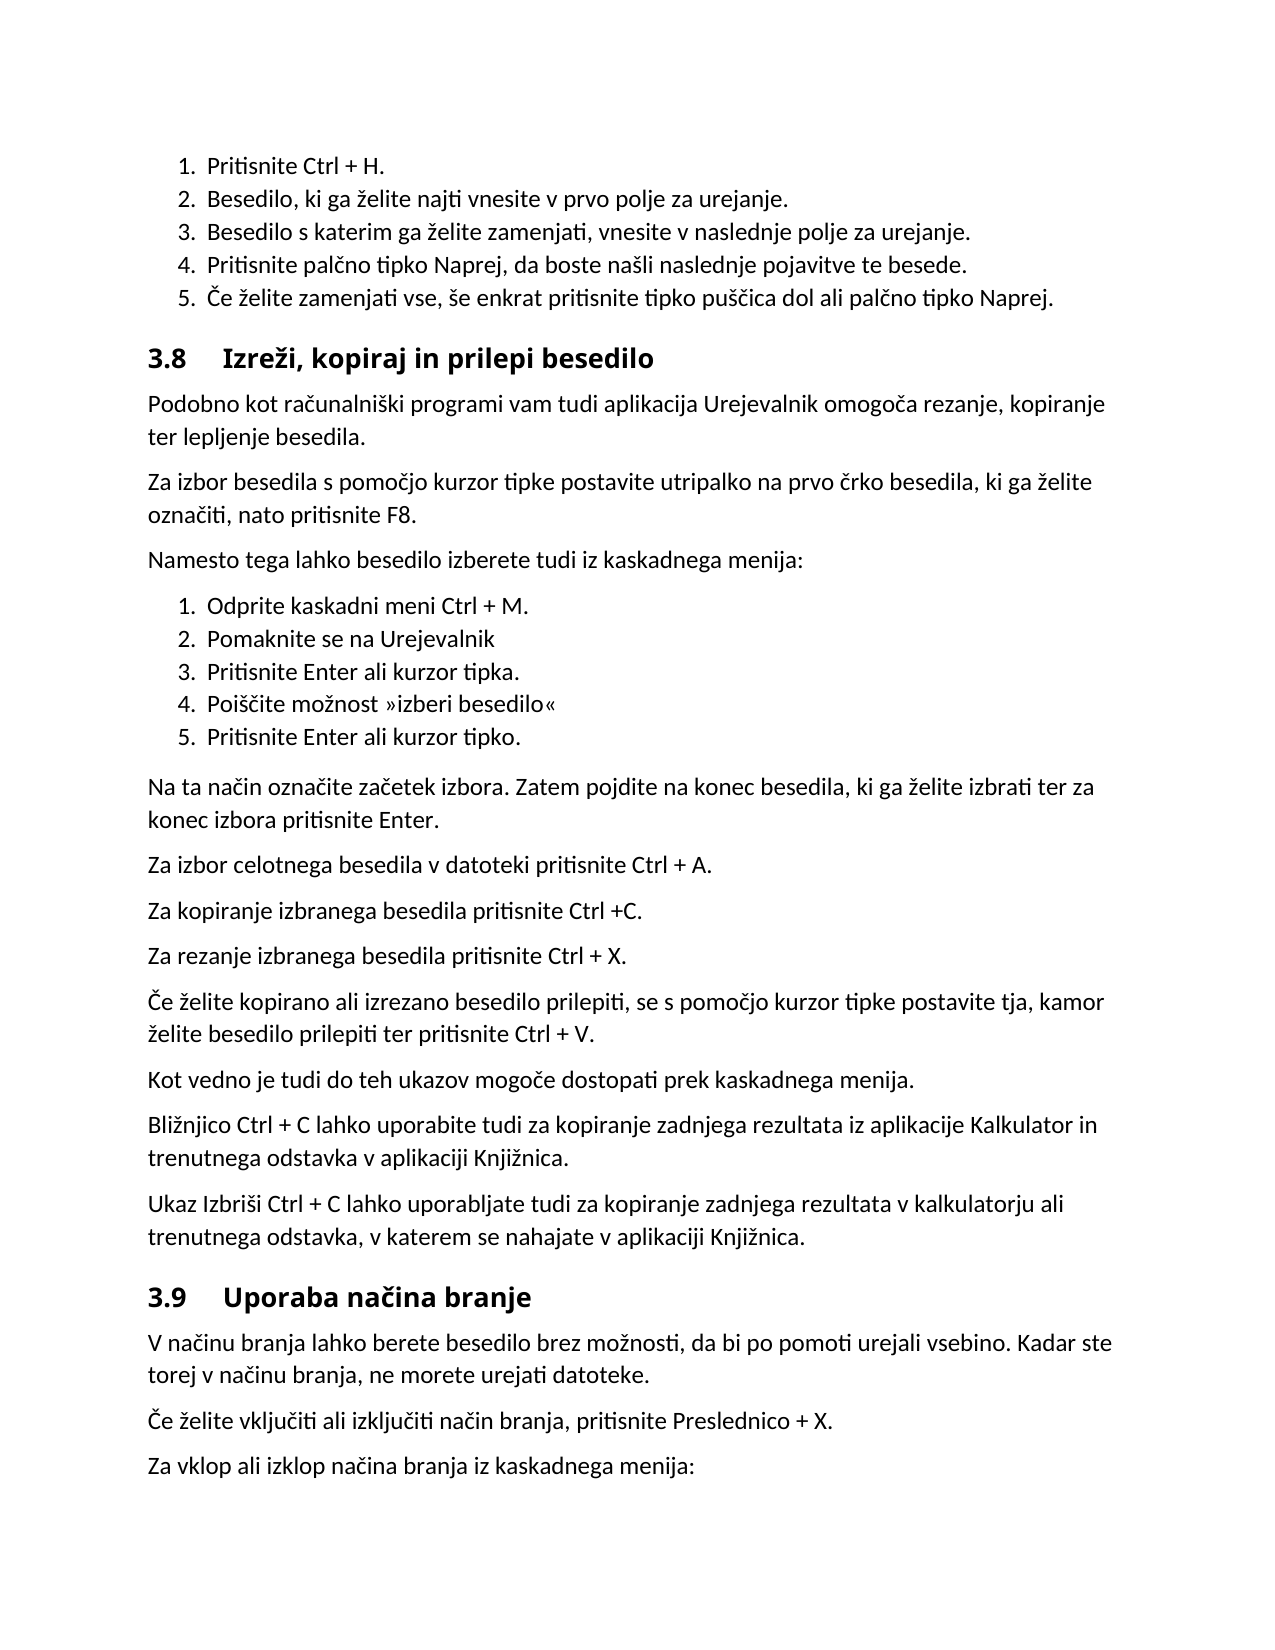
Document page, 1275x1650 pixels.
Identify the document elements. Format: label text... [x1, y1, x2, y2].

list Odprite kaskadni meni Ctrl + M. [177, 590, 1125, 620]
text Za vklop ali izklop načina branja iz kaskadnega menija: [148, 1450, 1125, 1481]
text Če želite kopirano ali izrezano besedilo prilepiti, se s pomočjo kurzor tipke postavite tja, kamor želite besedilo prilepiti ter pritisnite Ctrl + V. [148, 986, 1125, 1049]
text Za izbor besedila s pomočjo kurzor tipke postavite utripalko na prvo črko besedila, ki ga želite označiti, nato pritisnite F8. [148, 466, 1125, 529]
list Pritisnite Enter ali kurzor tipka. [177, 656, 1125, 686]
subtitle Uporaba načina branje [148, 1278, 1125, 1315]
text Če želite vključiti ali izključiti način branja, pritisnite Preslednico + X. [148, 1405, 1125, 1436]
text Podobno kot računalniški programi vam tudi aplikacija Urejevalnik omogoča rezanje, kopiranje ter lepljenje besedila. [148, 388, 1125, 451]
text Bližnjico Ctrl + C lahko uporabite tudi za kopiranje zadnjega rezultata iz aplikacije Kalkulator in trenutnega odstavka v aplikaciji Knjižnica. [148, 1109, 1125, 1173]
list Besedilo, ki ga želite najti vnesite v prvo polje za urejanje. [177, 183, 1125, 213]
list Besedilo s katerim ga želite zamenjati, vnesite v naslednje polje za urejanje. [177, 216, 1125, 246]
text Namesto tega lahko besedilo izberete tudi iz kaskadnega menija: [148, 544, 1125, 575]
text V načinu branja lahko berete besedilo brez možnosti, da bi po pomoti urejali vsebino. Kadar ste torej v načinu branja, ne morete urejati datoteke. [148, 1327, 1125, 1390]
text Za kopiranje izbranega besedila pritisnite Ctrl +C. [148, 895, 1125, 925]
text Na ta način označite začetek izbora. Zatem pojdite na konec besedila, ki ga želite izbrati ter za konec izbora pritisnite Enter. [148, 771, 1125, 834]
list Pritisnite Ctrl + H. [177, 150, 1125, 181]
text Kot vedno je tudi do teh ukazov mogoče dostopati prek kaskadnega menija. [148, 1064, 1125, 1094]
text Za rezanje izbranega besedila pritisnite Ctrl + X. [148, 940, 1125, 971]
list Pritisnite Enter ali kurzor tipko. [177, 721, 1125, 752]
list Če želite zamenjati vse, še enkrat pritisnite tipko puščica dol ali palčno tipko Naprej. [177, 282, 1125, 312]
list Poiščite možnost »izberi besedilo« [177, 688, 1125, 719]
subtitle Izreži, kopiraj in prilepi besedilo [148, 339, 1125, 376]
text Ukaz Izbriši Ctrl + C lahko uporabljate tudi za kopiranje zadnjega rezultata v kalkulatorju ali trenutnega odstavka, v katerem se nahajate v aplikaciji Knjižnica. [148, 1188, 1125, 1251]
text Za izbor celotnega besedila v datoteki pritisnite Ctrl + A. [148, 849, 1125, 880]
list Pritisnite palčno tipko Naprej, da boste našli naslednje pojavitve te besede. [177, 249, 1125, 279]
list Pomaknite se na Urejevalnik [177, 623, 1125, 653]
